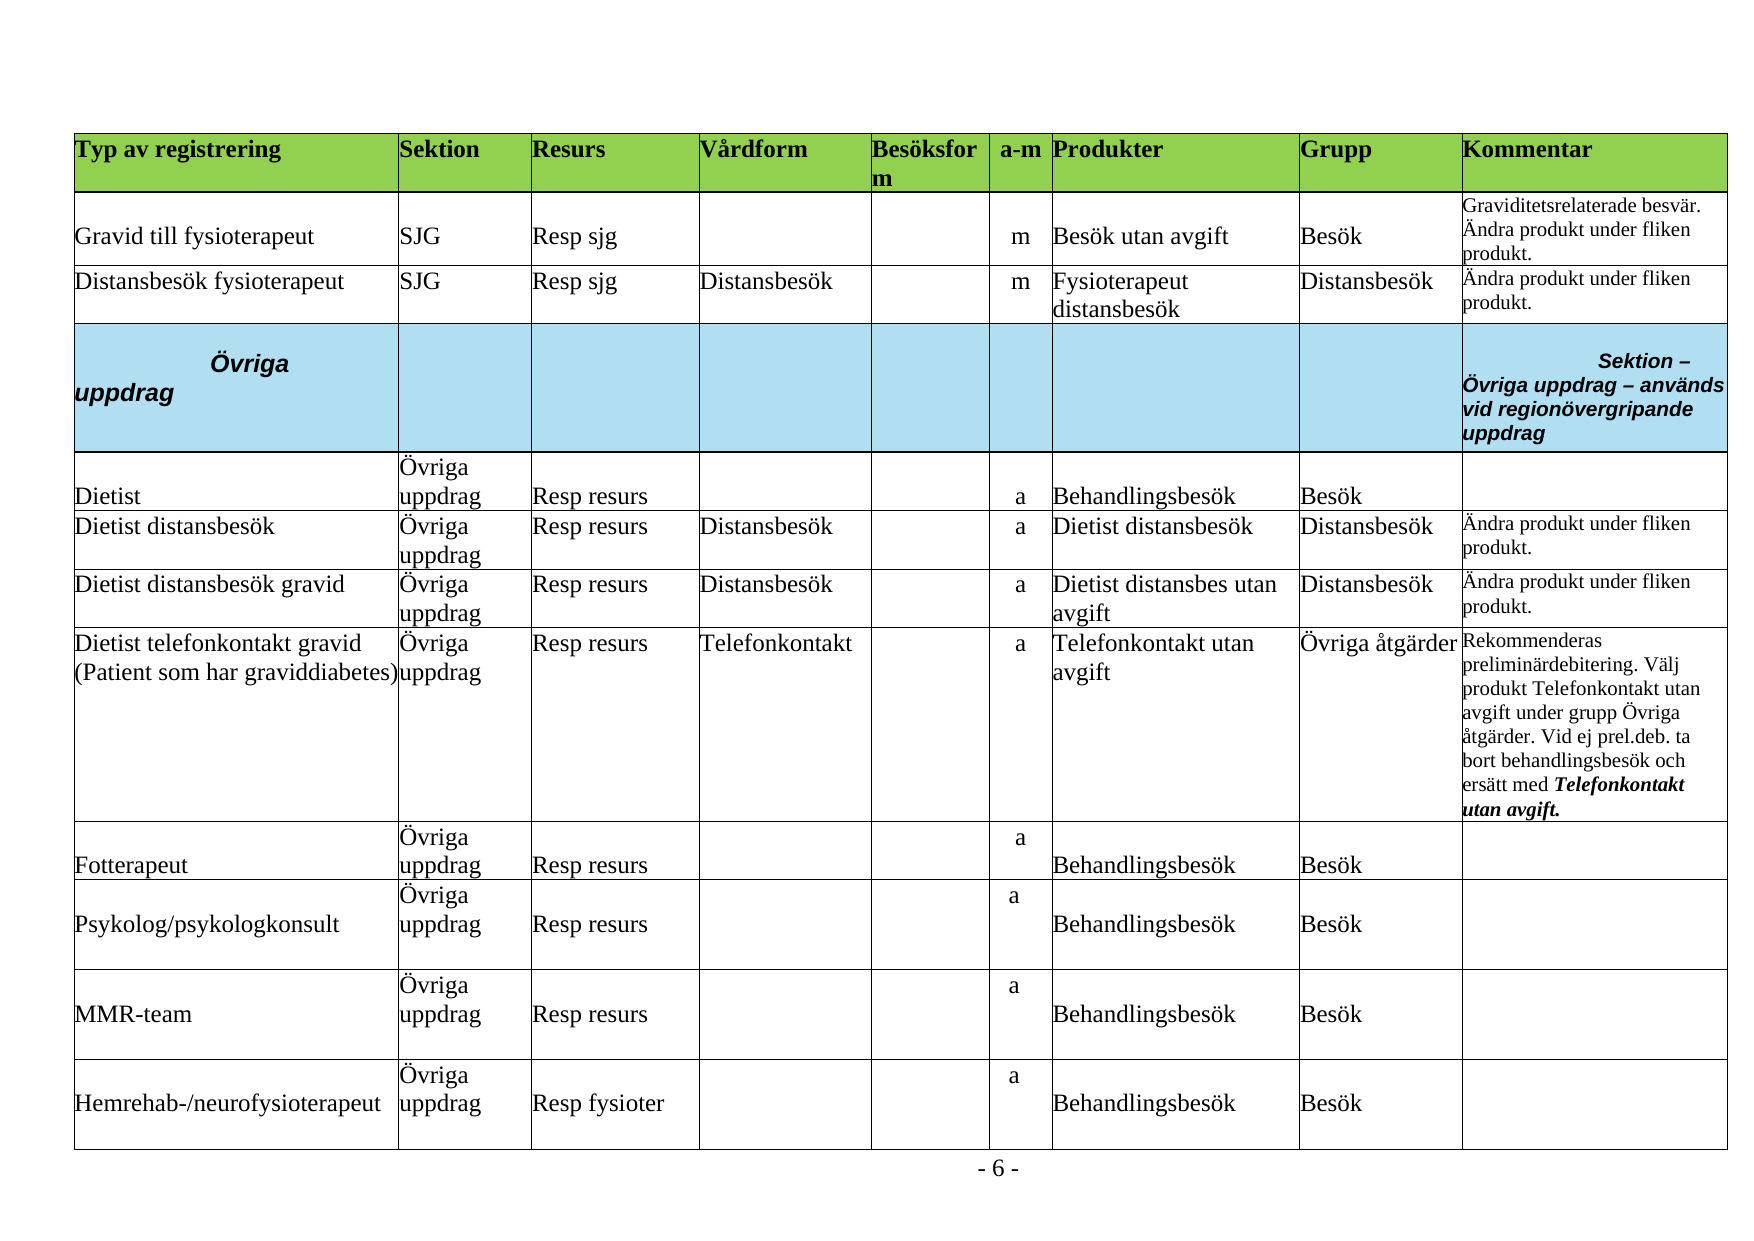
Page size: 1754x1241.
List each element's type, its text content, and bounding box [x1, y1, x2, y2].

table_cell [872, 570, 989, 627]
table_cell Övriga uppdrag [399, 1060, 531, 1148]
table_cell Resp resurs [532, 880, 699, 969]
table_cell Resp resurs [532, 628, 699, 821]
table_cell m [990, 193, 1052, 265]
table_cell Dietist distansbesök gravid [75, 570, 398, 627]
table_cell [700, 193, 871, 265]
table_cell a [990, 511, 1052, 568]
table_header Sektion [399, 134, 531, 191]
table_cell Övriga uppdrag [75, 324, 398, 451]
table_cell [872, 193, 989, 265]
table_cell Distansbesök [700, 266, 871, 323]
table_cell a [990, 453, 1052, 510]
table_cell Dietist distansbesök [75, 511, 398, 568]
table_cell Övriga uppdrag [399, 822, 531, 879]
table_cell [532, 324, 699, 451]
table_cell [872, 324, 989, 451]
table_cell Distansbesök [1300, 266, 1462, 323]
table_cell Dietist distansbes utan avgift [1053, 570, 1299, 627]
table_cell Besök [1300, 970, 1462, 1059]
table_cell Övriga uppdrag [399, 511, 531, 568]
table_cell [872, 822, 989, 879]
table_cell Dietist telefonkontakt gravid (Patient som har graviddiabetes) [75, 628, 398, 821]
table_cell Övriga uppdrag [399, 970, 531, 1059]
table_cell Övriga åtgärder [1300, 628, 1462, 821]
table_cell [1463, 822, 1727, 879]
table_cell Fysioterapeut distansbesök [1053, 266, 1299, 323]
table_cell a [990, 570, 1052, 627]
table_cell Resp resurs [532, 822, 699, 879]
table_cell Besök [1300, 193, 1462, 265]
table_cell [872, 970, 989, 1059]
table_cell Psykolog/psykologkonsult [75, 880, 398, 969]
table_cell Resp resurs [532, 970, 699, 1059]
table_cell Behandlingsbesök [1053, 970, 1299, 1059]
table_cell Distansbesök [700, 511, 871, 568]
table_cell MMR-team [75, 970, 398, 1059]
table_cell m [990, 266, 1052, 323]
table_cell [1463, 1060, 1727, 1148]
table_cell Telefonkontakt utan avgift [1053, 628, 1299, 821]
table_cell [700, 970, 871, 1059]
table_cell Sektion – Övriga uppdrag – används vid regionövergripande uppdrag [1463, 324, 1727, 451]
table_header Resurs [532, 134, 699, 191]
table_cell Behandlingsbesök [1053, 880, 1299, 969]
table_cell [990, 324, 1052, 451]
table_cell Distansbesök [1300, 570, 1462, 627]
table_cell Övriga uppdrag [399, 628, 531, 821]
table_cell a [990, 822, 1052, 879]
table_header Kommentar [1463, 134, 1727, 191]
table_cell Ändra produkt under fliken produkt. [1463, 266, 1727, 323]
table_cell Behandlingsbesök [1053, 1060, 1299, 1148]
table_cell a [990, 1060, 1052, 1148]
table_cell [700, 324, 871, 451]
table_header Besöksform [872, 134, 989, 191]
table_header Typ av registrering [75, 134, 398, 191]
table_cell [700, 822, 871, 879]
table_cell [1463, 880, 1727, 969]
table_cell Distansbesök [1300, 511, 1462, 568]
table_cell Resp fysioter [532, 1060, 699, 1148]
table_cell Övriga uppdrag [399, 880, 531, 969]
table_cell [700, 453, 871, 510]
table_cell Resp sjg [532, 193, 699, 265]
table_cell Resp resurs [532, 511, 699, 568]
table_cell Fotterapeut [75, 822, 398, 879]
table_cell a [990, 628, 1052, 821]
table_cell SJG [399, 266, 531, 323]
table_cell Ändra produkt under fliken produkt. [1463, 570, 1727, 627]
table_cell Hemrehab-/neurofysioterapeut [75, 1060, 398, 1148]
table_cell [700, 880, 871, 969]
table_cell Telefonkontakt [700, 628, 871, 821]
table_cell Övriga uppdrag [399, 453, 531, 510]
table_cell [1300, 324, 1462, 451]
table_cell [872, 628, 989, 821]
table_cell Resp sjg [532, 266, 699, 323]
table_header Vårdform [700, 134, 871, 191]
table_cell SJG [399, 193, 531, 265]
table_cell [1463, 453, 1727, 510]
table_cell [872, 511, 989, 568]
table_cell [872, 453, 989, 510]
table_cell Behandlingsbesök [1053, 822, 1299, 879]
table_header Produkter [1053, 134, 1299, 191]
table_cell Graviditetsrelaterade besvär. Ändra produkt under fliken produkt. [1463, 193, 1727, 265]
table_header a-m [990, 134, 1052, 191]
table_cell Distansbesök fysioterapeut [75, 266, 398, 323]
table_cell [872, 880, 989, 969]
table_cell a [990, 970, 1052, 1059]
table_cell Behandlingsbesök [1053, 453, 1299, 510]
table_header Grupp [1300, 134, 1462, 191]
table_cell [872, 266, 989, 323]
table_cell Gravid till fysioterapeut [75, 193, 398, 265]
table_cell Dietist [75, 453, 398, 510]
table_cell Dietist distansbesök [1053, 511, 1299, 568]
table_cell Distansbesök [700, 570, 871, 627]
table_cell Besök [1300, 453, 1462, 510]
table_cell a [990, 880, 1052, 969]
table_cell [872, 1060, 989, 1148]
table_cell Besök [1300, 880, 1462, 969]
table_cell Besök [1300, 1060, 1462, 1148]
table_cell [1463, 970, 1727, 1059]
table_cell Rekommenderas preliminärdebitering. Välj produkt Telefonkontakt utan avgift under grupp Övriga åtgärder. Vid ej prel.deb. ta bort behandlingsbesök och ersätt med Telefonkontakt utan avgift. [1463, 628, 1727, 821]
table_cell Resp resurs [532, 453, 699, 510]
table_cell [1053, 324, 1299, 451]
table_cell Ändra produkt under fliken produkt. [1463, 511, 1727, 568]
table_cell Övriga uppdrag [399, 570, 531, 627]
table_cell Besök utan avgift [1053, 193, 1299, 265]
table_cell [700, 1060, 871, 1148]
table_cell Besök [1300, 822, 1462, 879]
table_cell Resp resurs [532, 570, 699, 627]
table_cell [399, 324, 531, 451]
